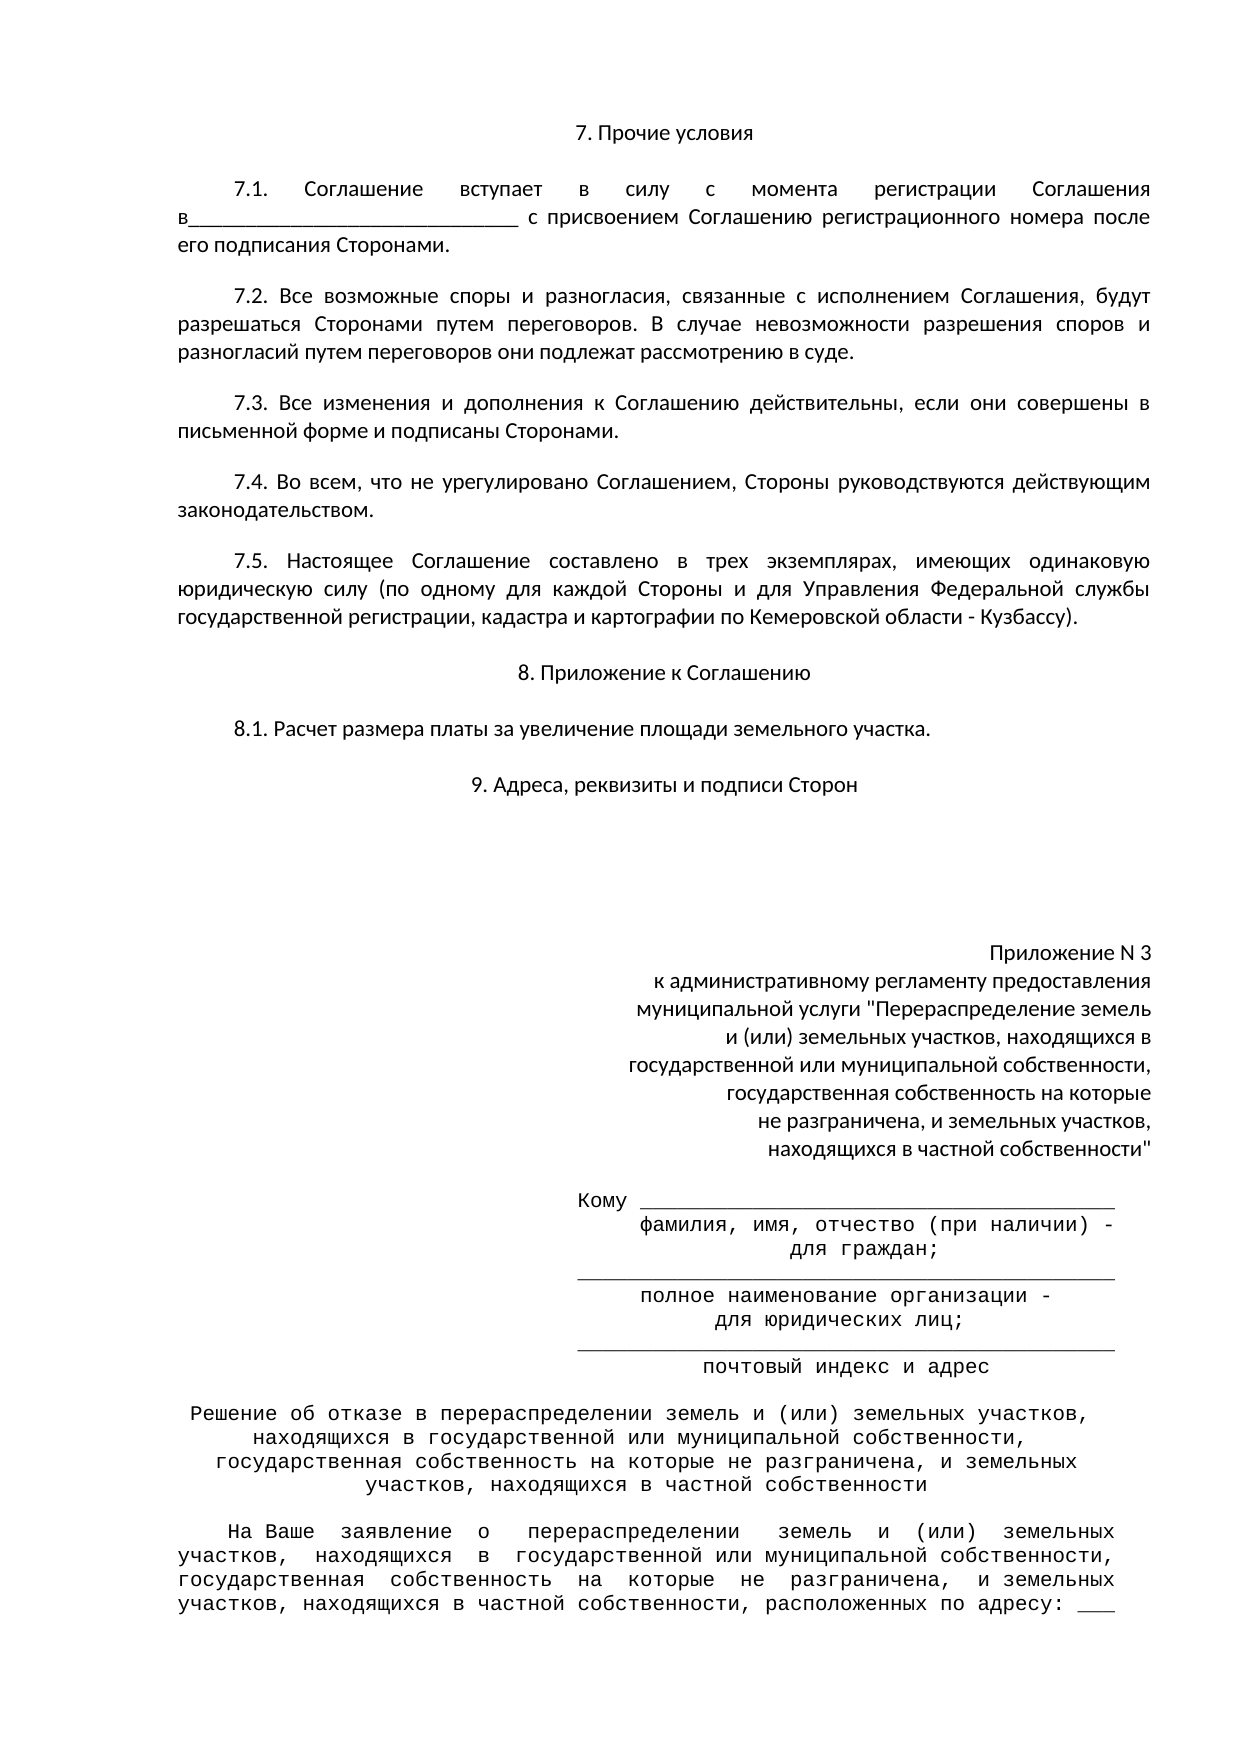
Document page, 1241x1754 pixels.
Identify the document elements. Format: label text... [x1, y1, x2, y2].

text не разграничена, и земельных участков, [177, 1106, 1152, 1134]
text и (или) земельных участков, находящихся в [177, 1022, 1152, 1050]
text ___________________________________________ [177, 1332, 1152, 1356]
text 7.4. Во всем, что не урегулировано Соглашением, Стороны руководствуются действующим законодательством. [177, 467, 1152, 523]
text государственная собственность на которые не разграничена, и земельных [177, 1569, 1152, 1592]
text находящихся в государственной или муниципальной собственности, [177, 1427, 1152, 1451]
text 8.1. Расчет размера платы за увеличение площади земельного участка. [177, 714, 1152, 742]
text ___________________________________________ [177, 1261, 1152, 1285]
text Приложение N 3 [177, 938, 1152, 966]
text участков, находящихся в частной собственности, расположенных по адресу: ___ [177, 1592, 1152, 1616]
text 9. Адреса, реквизиты и подписи Сторон [177, 770, 1152, 798]
text муниципальной услуги "Перераспределение земель [177, 994, 1152, 1022]
text 7.5. Настоящее Соглашение составлено в трех экземплярах, имеющих одинаковую юридическую силу (по одному для каждой Стороны и для Управления Федеральной службы государственной регистрации, кадастра и картографии по Кемеровской области - Кузбассу). [177, 546, 1152, 630]
text 8. Приложение к Соглашению [177, 658, 1152, 686]
text 7.3. Все изменения и дополнения к Соглашению действительны, если они совершены в письменной форме и подписаны Сторонами. [177, 388, 1152, 444]
text почтовый индекс и адрес [177, 1356, 1152, 1380]
text находящихся в частной собственности" [177, 1134, 1152, 1162]
text 7.1. Соглашение вступает в силу с момента регистрации Соглашения в_____________________________ с присвоением Соглашению регистрационного номера после его подписания Сторонами. [177, 174, 1152, 258]
text фамилия, имя, отчество (при наличии) - [177, 1214, 1152, 1238]
text для граждан; [177, 1238, 1152, 1261]
text участков, находящихся в частной собственности [177, 1474, 1152, 1498]
text Решение об отказе в перераспределении земель и (или) земельных участков, [177, 1403, 1152, 1427]
text государственная собственность на которые не разграничена, и земельных [177, 1451, 1152, 1474]
text полное наименование организации - [177, 1285, 1152, 1309]
text к административному регламенту предоставления [177, 966, 1152, 994]
text участков, находящихся в государственной или муниципальной собственности, [177, 1545, 1152, 1569]
text 7. Прочие условия [177, 118, 1152, 146]
text Кому ______________________________________ [177, 1191, 1152, 1214]
text государственная собственность на которые [177, 1078, 1152, 1106]
text для юридических лиц; [177, 1309, 1152, 1332]
text государственной или муниципальной собственности, [177, 1050, 1152, 1078]
text 7.2. Все возможные споры и разногласия, связанные с исполнением Соглашения, будут разрешаться Сторонами путем переговоров. В случае невозможности разрешения споров и разногласий путем переговоров они подлежат рассмотрению в суде. [177, 281, 1152, 365]
text На Ваше заявление о перераспределении земель и (или) земельных [177, 1522, 1152, 1545]
